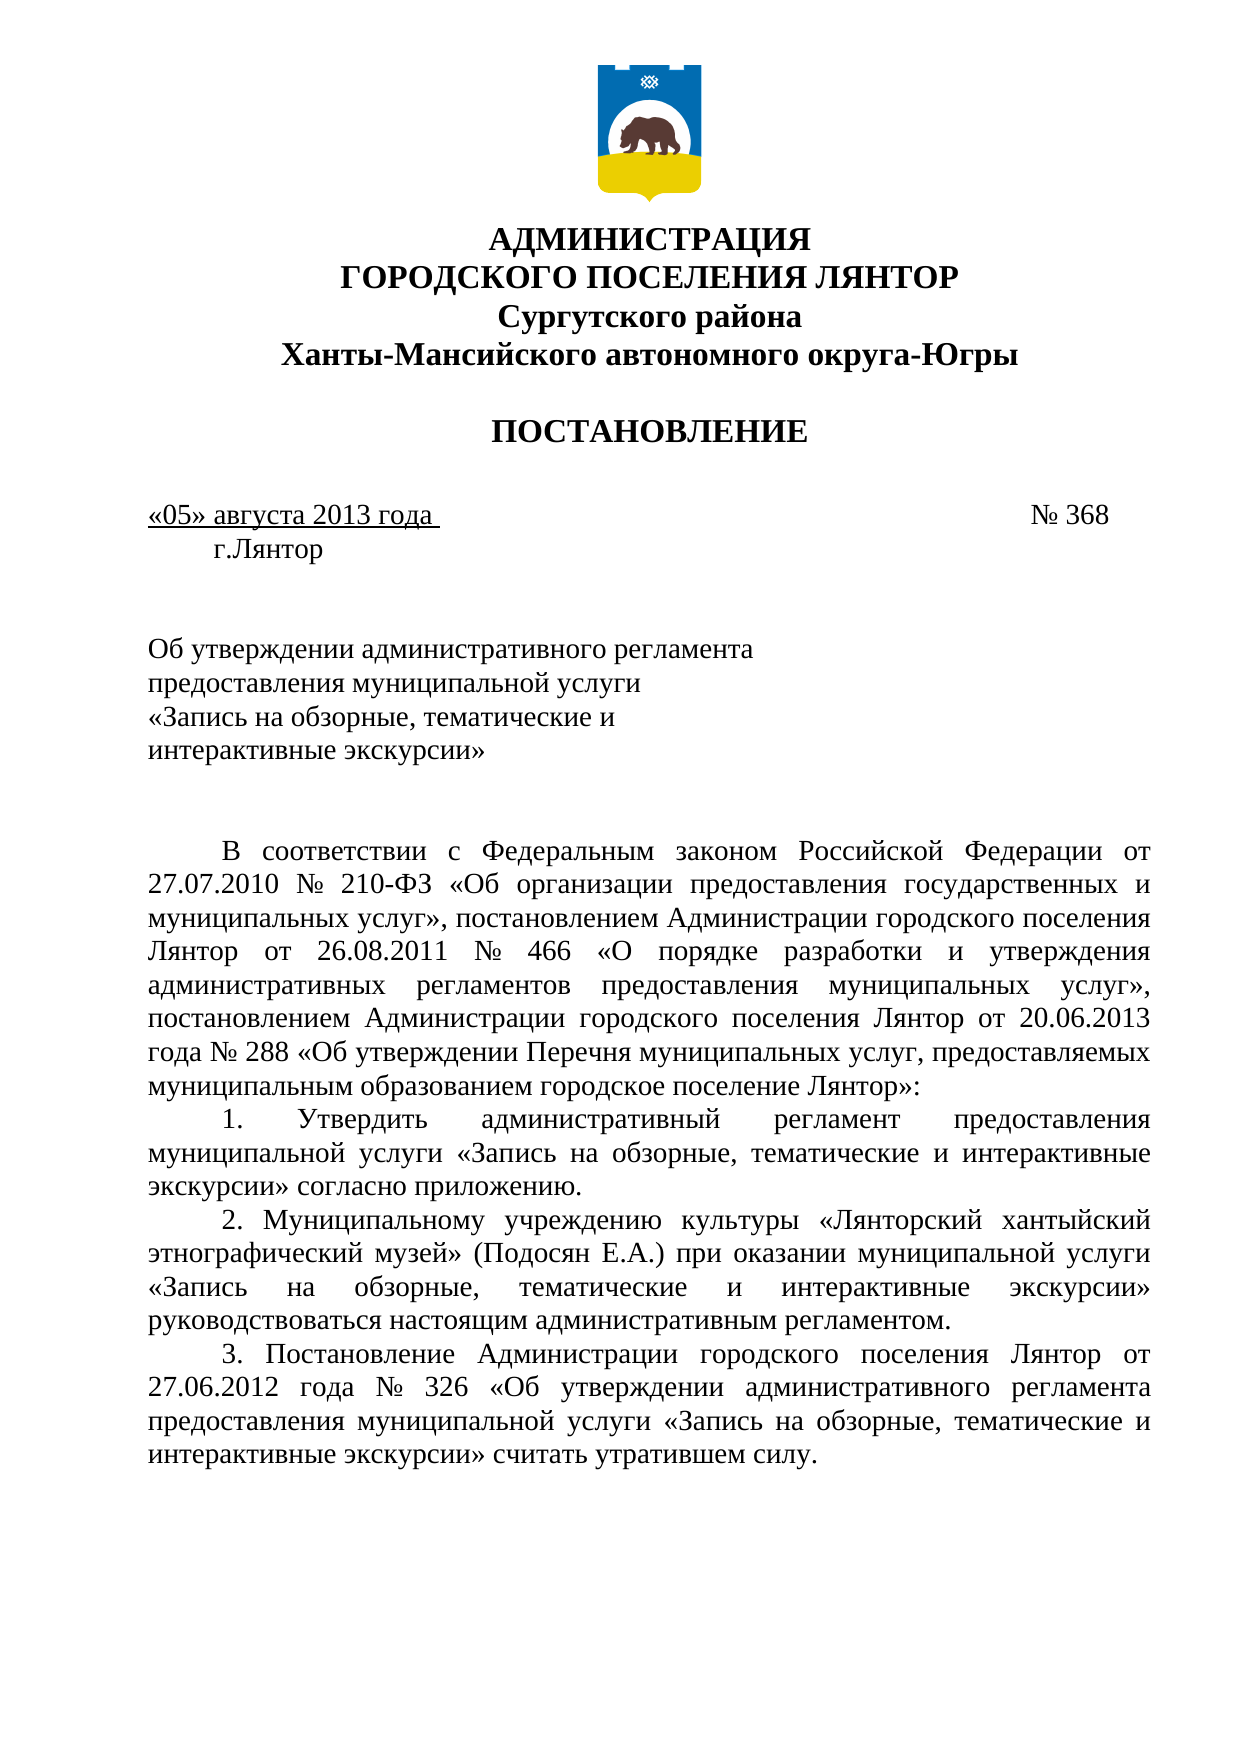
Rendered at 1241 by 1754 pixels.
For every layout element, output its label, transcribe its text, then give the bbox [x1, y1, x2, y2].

text Сургутского района [148, 296, 1152, 334]
text Об утверждении административного регламента [148, 632, 1152, 665]
text ПОСТАНОВЛЕНИЕ [148, 411, 1152, 449]
text В соответствии с Федеральным законом Российской Федерации от 27.07.2010 № 210-ФЗ «Об организации предоставления государственных и муниципальных услуг», постановлением Администрации городского поселения Лянтор от 26.08.2011 № 466 «О порядке разработки и утверждения административных регламентов предоставления муниципальных услуг», постановлением Администрации городского поселения Лянтор от 20.06.2013 года № 288 «Об утверждении Перечня муниципальных услуг, предоставляемых муниципальным образованием городское поселение Лянтор»: [148, 833, 1152, 1101]
text предоставления муниципальной услуги [148, 665, 1152, 699]
text 3. Постановление Администрации городского поселения Лянтор от 27.06.2012 года № 326 «Об утверждении административного регламента предоставления муниципальной услуги «Запись на обзорные, тематические и интерактивные экскурсии» считать утратившем силу. [148, 1336, 1152, 1470]
text «Запись на обзорные, тематические и [148, 699, 1152, 732]
text ГОРОДСКОГО ПОСЕЛЕНИЯ ЛЯНТОР [148, 258, 1152, 296]
text Ханты-Мансийского автономного округа-Югры [148, 334, 1152, 373]
text 2. Муниципальному учреждению культуры «Лянторский хантыйский этнографический музей» (Подосян Е.А.) при оказании муниципальной услуги «Запись на обзорные, тематические и интерактивные экскурсии» руководствоваться настоящим административным регламентом. [148, 1202, 1152, 1336]
text 1. Утвердить административный регламент предоставления муниципальной услуги «Запись на обзорные, тематические и интерактивные экскурсии» согласно приложению. [148, 1101, 1152, 1202]
text «05» августа 2013 года № 368 [148, 497, 1152, 531]
text АДМИНИСТРАЦИЯ [148, 219, 1152, 258]
text интерактивные экскурсии» [148, 732, 1152, 766]
text г.Лянтор [148, 531, 1152, 564]
